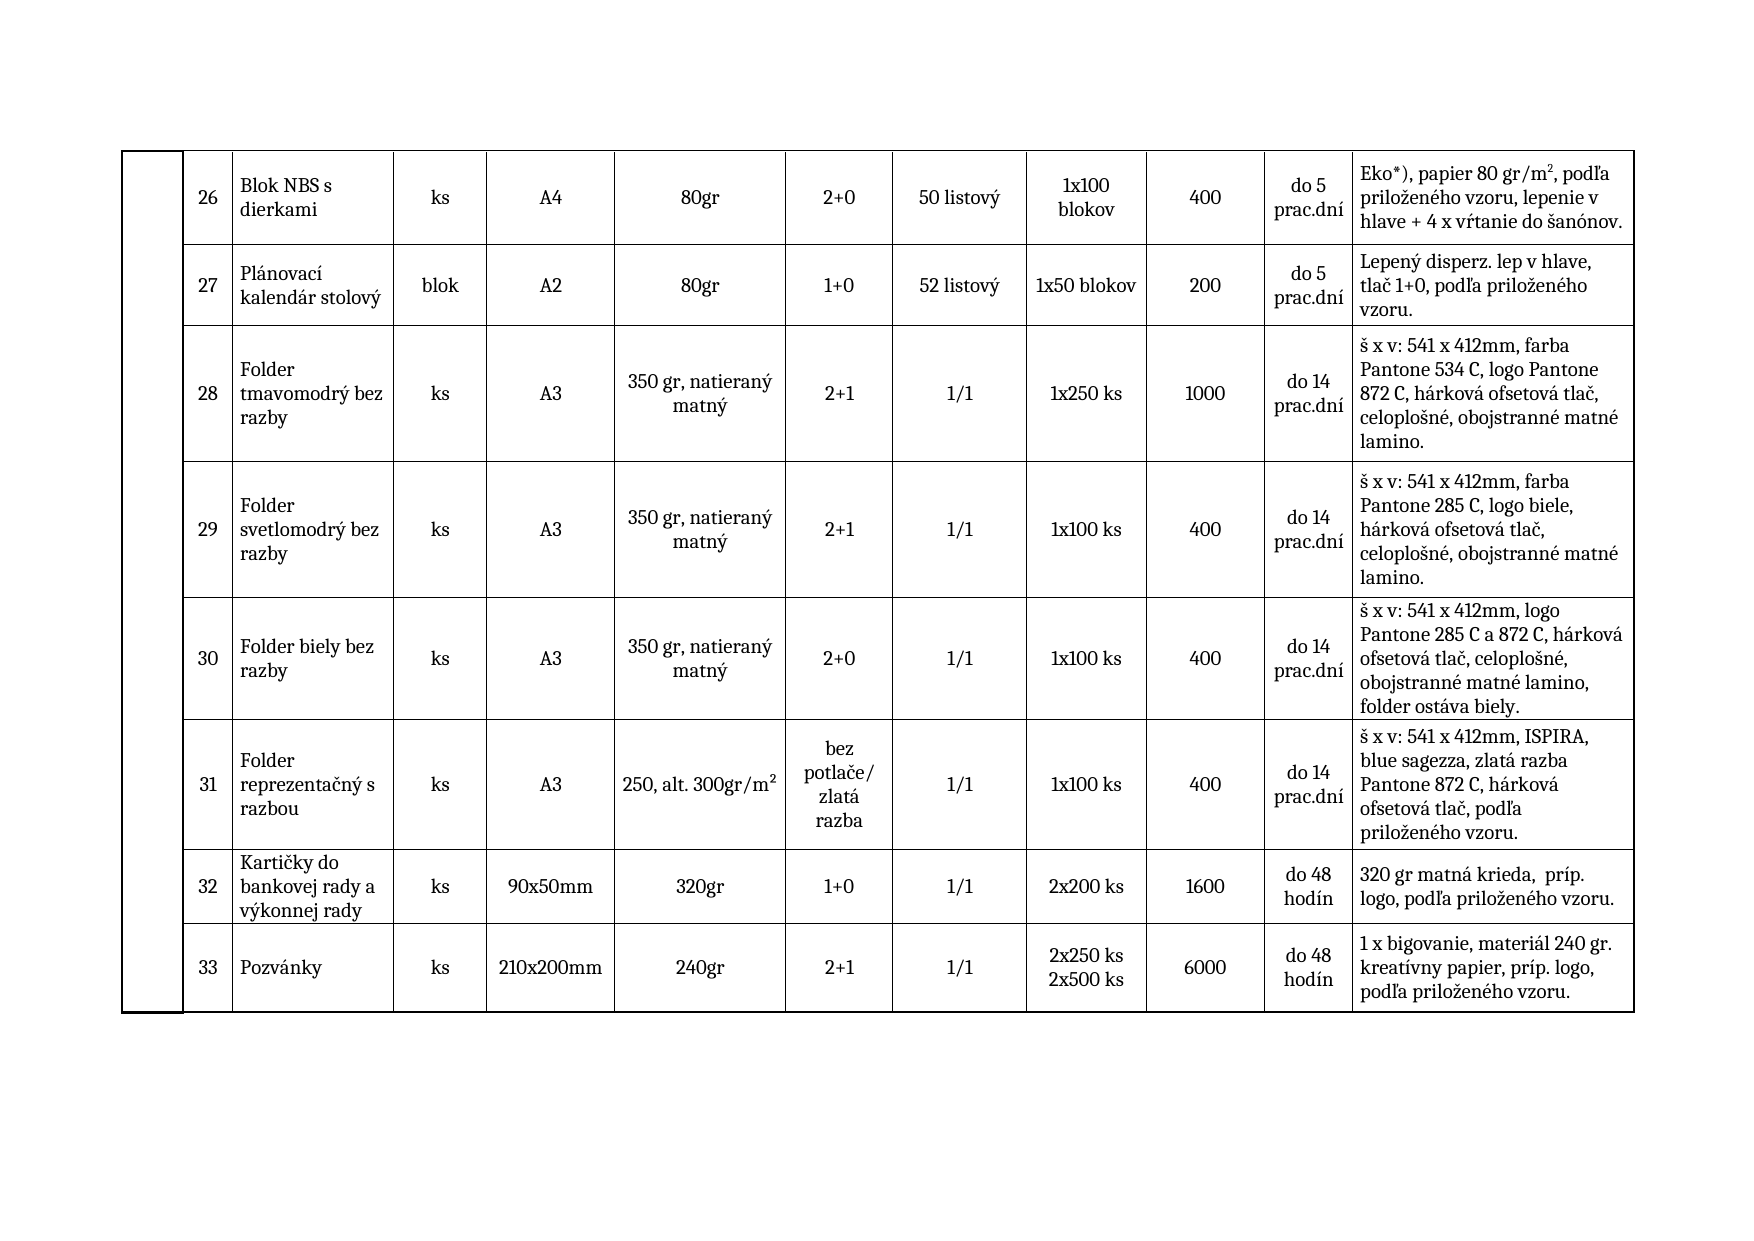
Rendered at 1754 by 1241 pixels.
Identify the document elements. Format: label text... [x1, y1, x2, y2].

table_cell ks [394, 151, 487, 244]
table_cell A2 [487, 245, 614, 325]
table_cell 1/1 [893, 598, 1026, 719]
table_cell 29 [184, 462, 232, 597]
table_cell š x v: 541 x 412mm, ISPIRA, blue sagezza, zlatá razba Pantone 872 C, hárková ofsetová tlač, podľa priloženého vzoru. [1353, 720, 1633, 848]
table_cell 2x250 ks 2x500 ks [1027, 924, 1146, 1011]
table_cell Blok NBS s dierkami [233, 151, 394, 244]
table_cell 210x200mm [487, 924, 614, 1011]
table_cell 90x50mm [487, 850, 614, 922]
table_cell 1/1 [893, 720, 1026, 848]
table_cell ks [394, 462, 486, 597]
table_cell 400 [1146, 151, 1264, 244]
table_cell 350 gr, natieraný matný [615, 326, 785, 461]
table_cell Lepený disperz. lep v hlave, tlač 1+0, podľa priloženého vzoru. [1353, 245, 1633, 325]
table_cell 2+0 [786, 598, 892, 719]
table_cell 1/1 [893, 924, 1026, 1011]
table_cell do 48 hodín [1265, 850, 1352, 922]
table_cell 1x100 ks [1027, 720, 1146, 848]
table_cell 250, alt. 300gr/m² [615, 720, 785, 848]
table_cell do 5 prac.dní [1265, 245, 1352, 325]
table_cell 400 [1147, 720, 1264, 848]
table_cell 80gr [615, 245, 785, 325]
table_cell 26 [184, 151, 233, 244]
table_cell 30 [184, 598, 232, 719]
table_cell ks [394, 598, 486, 719]
table_cell ks [394, 720, 486, 848]
table_cell 200 [1147, 245, 1264, 325]
table_cell 52 listový [893, 245, 1026, 325]
table_cell š x v: 541 x 412mm, farba Pantone 285 C, logo biele, hárková ofsetová tlač, celoplošné, obojstranné matné lamino. [1353, 462, 1633, 597]
table_cell 400 [1147, 462, 1264, 597]
table_cell A4 [487, 151, 614, 244]
table_cell A3 [487, 598, 614, 719]
table_cell 1x100 ks [1027, 462, 1146, 597]
table_cell 1+0 [786, 850, 892, 922]
table_cell 50 listový [893, 151, 1026, 244]
table_cell A3 [487, 462, 614, 597]
table_cell 2+1 [786, 462, 892, 597]
table_cell 2+0 [786, 151, 893, 244]
table_cell Folder svetlomodrý bez razby [233, 462, 393, 597]
table_cell 1 x bigovanie, materiál 240 gr. kreatívny papier, príp. logo, podľa priloženého vzoru. [1353, 924, 1633, 1011]
table_cell 350 gr, natieraný matný [615, 462, 785, 597]
table_cell do 5 prac.dní [1264, 151, 1353, 244]
table_cell Pozvánky [233, 924, 393, 1011]
table_cell 2+1 [786, 326, 892, 461]
table_cell Folder biely bez razby [233, 598, 393, 719]
table_cell Folder tmavomodrý bez razby [233, 326, 393, 461]
table_cell 1/1 [893, 850, 1026, 922]
table_cell blok [394, 245, 486, 325]
table_cell 320 gr matná krieda, príp. logo, podľa priloženého vzoru. [1353, 850, 1633, 922]
table_cell 1+0 [786, 245, 892, 325]
table_cell do 14 prac.dní [1265, 462, 1352, 597]
table_cell 28 [184, 326, 232, 461]
table_cell 1x100 blokov [1026, 151, 1146, 244]
table_cell ks [394, 850, 486, 922]
table_cell 32 [184, 850, 232, 922]
table_cell 350 gr, natieraný matný [615, 598, 785, 719]
table_cell 2x200 ks [1027, 850, 1146, 922]
table_cell 1x250 ks [1027, 326, 1146, 461]
table_cell A3 [487, 720, 614, 848]
table_cell 1x50 blokov [1027, 245, 1146, 325]
table_cell do 14 prac.dní [1265, 326, 1352, 461]
table_cell do 14 prac.dní [1265, 598, 1352, 719]
table_cell Eko*), papier 80 gr/m2, podľa priloženého vzoru, lepenie v hlave + 4 x vŕtanie do šanónov. [1353, 151, 1633, 244]
table_cell 320gr [615, 850, 785, 922]
table_cell do 48 hodín [1265, 924, 1352, 1011]
table_cell 1/1 [893, 462, 1026, 597]
table_cell š x v: 541 x 412mm, logo Pantone 285 C a 872 C, hárková ofsetová tlač, celoplošné, obojstranné matné lamino, folder ostáva biely. [1353, 598, 1633, 719]
table_cell 400 [1147, 598, 1264, 719]
table_cell Folder reprezentačný s razbou [233, 720, 393, 848]
table_cell do 14 prac.dní [1265, 720, 1352, 848]
table_cell 2+1 [786, 924, 892, 1011]
table_cell 1/1 [893, 326, 1026, 461]
table_cell 1x100 ks [1027, 598, 1146, 719]
table_cell 1600 [1147, 850, 1264, 922]
table_cell 6000 [1147, 924, 1264, 1011]
table_cell 80gr [615, 151, 786, 244]
table_cell Plánovací kalendár stolový [233, 245, 393, 325]
table_cell ks [394, 924, 486, 1011]
table_cell 31 [184, 720, 232, 848]
table_cell 33 [184, 924, 232, 1011]
table_cell A3 [487, 326, 614, 461]
table_cell Kartičky do bankovej rady a výkonnej rady [233, 850, 393, 922]
table_cell bez potlače/ zlatá razba [786, 720, 892, 848]
table_cell 1000 [1147, 326, 1264, 461]
table_cell 27 [184, 245, 232, 325]
table_cell š x v: 541 x 412mm, farba Pantone 534 C, logo Pantone 872 C, hárková ofsetová tlač, celoplošné, obojstranné matné lamino. [1353, 326, 1633, 461]
table_cell 240gr [615, 924, 785, 1011]
table_cell ks [394, 326, 486, 461]
